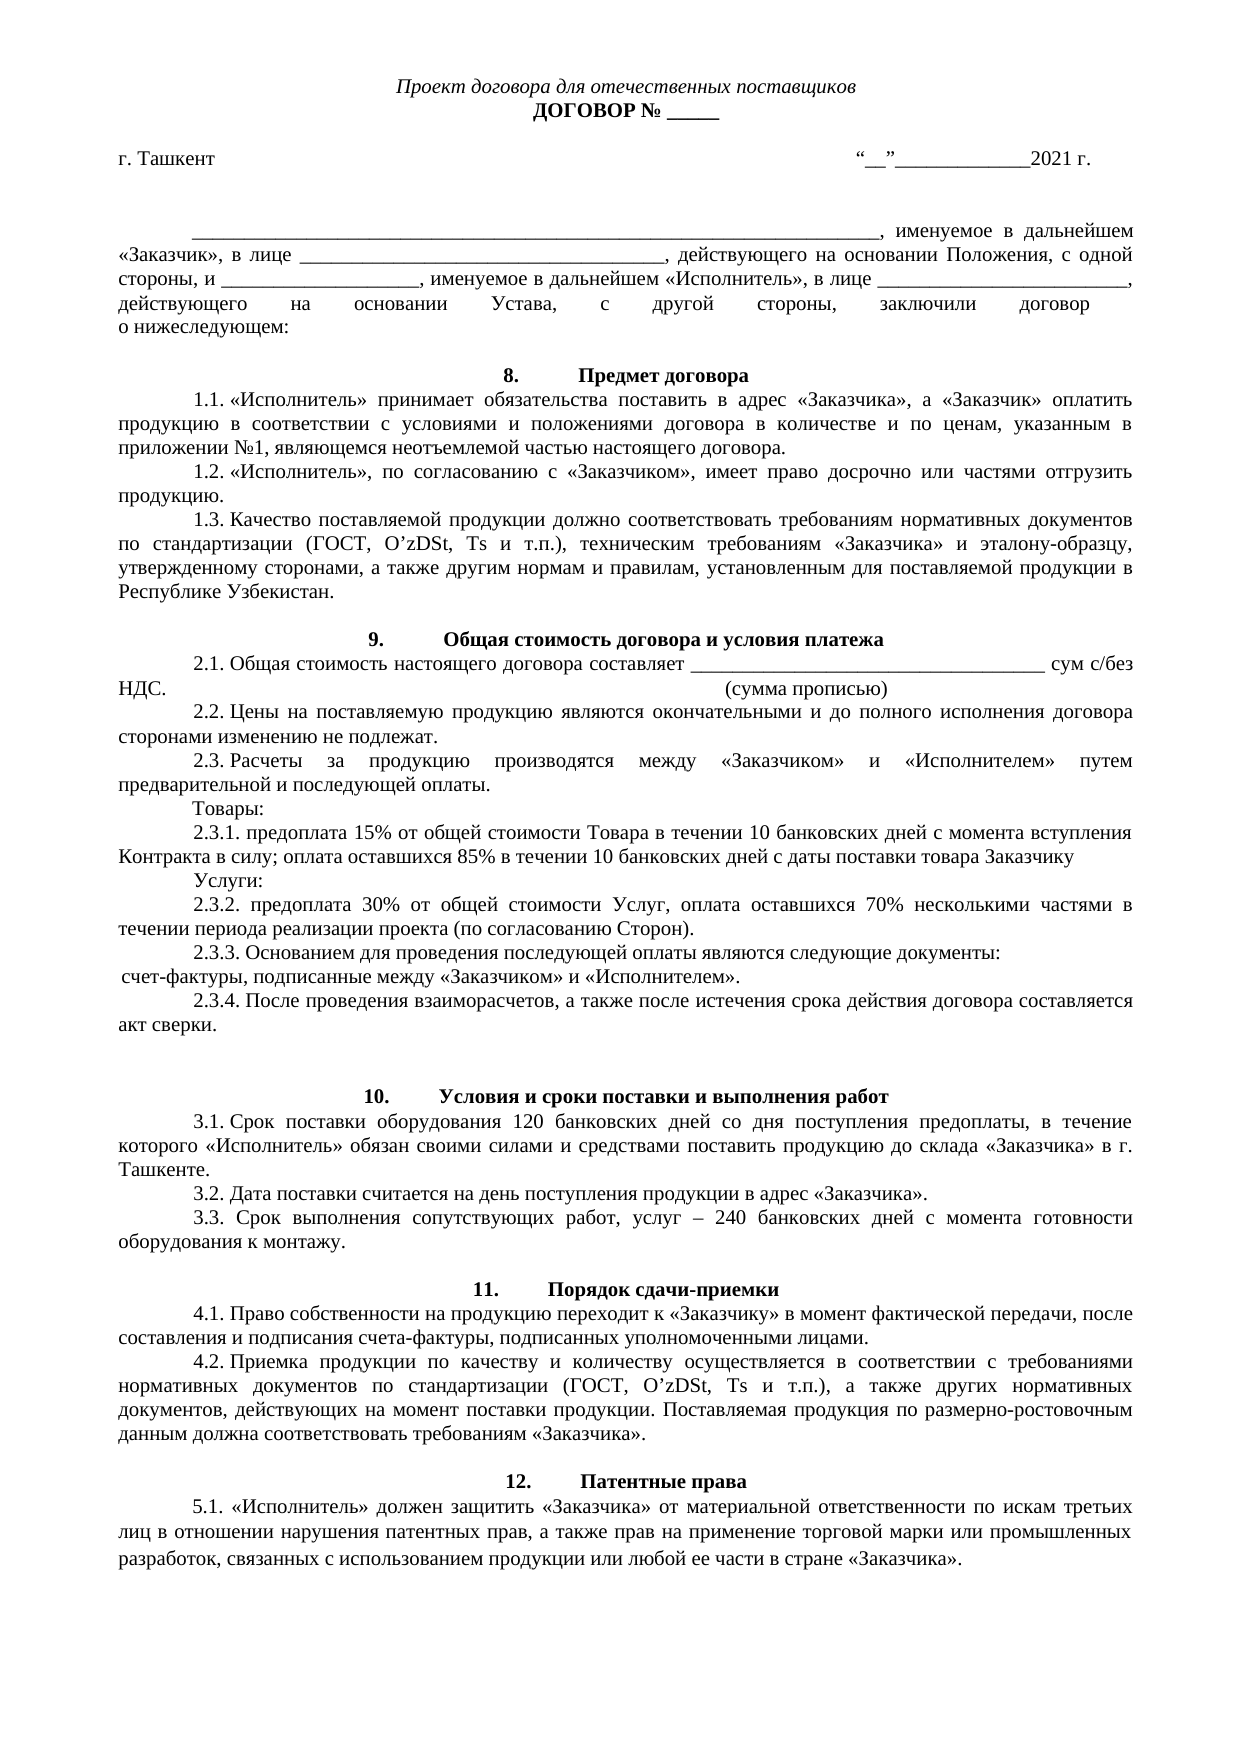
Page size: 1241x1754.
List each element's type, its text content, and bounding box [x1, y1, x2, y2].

text 1.1. «Исполнитель» принимает обязательства поставить в адрес «Заказчика», а «Заказчик» оплатить продукцию в соответствии с условиями и положениями договора в количестве и по ценам, указанным в приложении №1, являющемся неотъемлемой частью настоящего договора. [118, 387, 1134, 459]
text 3.3. Срок выполнения сопутствующих работ, услуг – 240 банковских дней с момента готовности оборудования к монтажу. [118, 1205, 1134, 1253]
text 2.3. Расчеты за продукцию производятся между «Заказчиком» и «Исполнителем» путем предварительной и последующей оплаты. [118, 748, 1134, 796]
list Общая стоимость договора и условия платежа [118, 627, 1134, 651]
text 4.2. Приемка продукции по качеству и количеству осуществляется в соответствии с требованиями нормативных документов по стандартизации (ГОСТ, O’zDSt, Ts и т.п.), а также других нормативных документов, действующих на момент поставки продукции. Поставляемая продукция по размерно-ростовочным данным должна соответствовать требованиям «Заказчика». [118, 1349, 1134, 1445]
text Товары: [123, 796, 1124, 820]
text 5.1. «Исполнитель» должен защитить «Заказчика» от материальной ответственности по искам третьих лиц в отношении нарушения патентных прав, а также прав на применение торговой марки или промышленных разработок, связанных с использованием продукции или любой ее части в стране «Заказчика». [118, 1493, 1133, 1569]
text 4.1. Право собственности на продукцию переходит к «Заказчику» в момент фактической передачи, после составления и подписания счета-фактуры, подписанных уполномоченными лицами. [118, 1301, 1134, 1349]
text 2.3.2. предоплата 30% от общей стоимости Услуг, оплата оставшихся 70% несколькими частями в течении периода реализации проекта (по согласованию Сторон). [118, 892, 1134, 940]
text 2.3.4. После проведения взаиморасчетов, а также после истечения срока действия договора составляется акт сверки. [118, 988, 1134, 1036]
text 3.1. Срок поставки оборудования 120 банковских дней со дня поступления предоплаты, в течение которого «Исполнитель» обязан своими силами и средствами поставить продукцию до склада «Заказчика» в г. Ташкенте. [118, 1108, 1134, 1181]
text 1.2. «Исполнитель», по согласованию с «Заказчиком», имеет право досрочно или частями отгрузить продукцию. [118, 459, 1134, 507]
text 3.2. Дата поставки считается на день поступления продукции в адрес «Заказчика». [118, 1181, 1134, 1205]
list Условия и сроки поставки и выполнения работ [118, 1084, 1134, 1108]
text 1.3. Качество поставляемой продукции должно соответствовать требованиям нормативных документов по стандартизации (ГОСТ, O’zDSt, Ts и т.п.), техническим требованиям «Заказчика» и эталону-образцу, утвержденному сторонами, а также другим нормам и правилам, установленным для поставляемой продукции в Республике Узбекистан. [118, 507, 1134, 603]
list Патентные права [118, 1469, 1134, 1493]
text счет-фактуры, подписанные между «Заказчиком» и «Исполнителем». [118, 964, 1134, 988]
text __________________________________________________________________, именуемое в дальнейшем «Заказчик», в лице ___________________________________, действующего на основании Положения, с одной стороны, и ___________________, именуемое в дальнейшем «Исполнитель», в лице ________________________, действующего на основании Устава, с другой стороны, заключили договор о нижеследующем: [118, 218, 1134, 338]
text Проект договора для отечественных поставщиков [118, 74, 1134, 98]
text г. Ташкент “__”_____________2021 г. [118, 146, 1134, 170]
text 2.3.1. предоплата 15% от общей стоимости Товара в течении 10 банковских дней с момента вступления Контракта в силу; оплата оставшихся 85% в течении 10 банковских дней с даты поставки товара Заказчику [118, 820, 1134, 868]
list Предмет договора [118, 363, 1134, 387]
text 2.1. Общая стоимость настоящего договора составляет __________________________________ сум с/без НДС. (сумма прописью) [118, 651, 1134, 699]
text 2.3.3. Основанием для проведения последующей оплаты являются следующие документы: [118, 940, 1134, 964]
text ДОГОВОР № _____ [118, 98, 1134, 122]
text Услуги: [118, 868, 1134, 892]
text 2.2. Цены на поставляемую продукцию являются окончательными и до полного исполнения договора сторонами изменению не подлежат. [118, 699, 1134, 748]
list Порядок сдачи-приемки [118, 1277, 1134, 1301]
